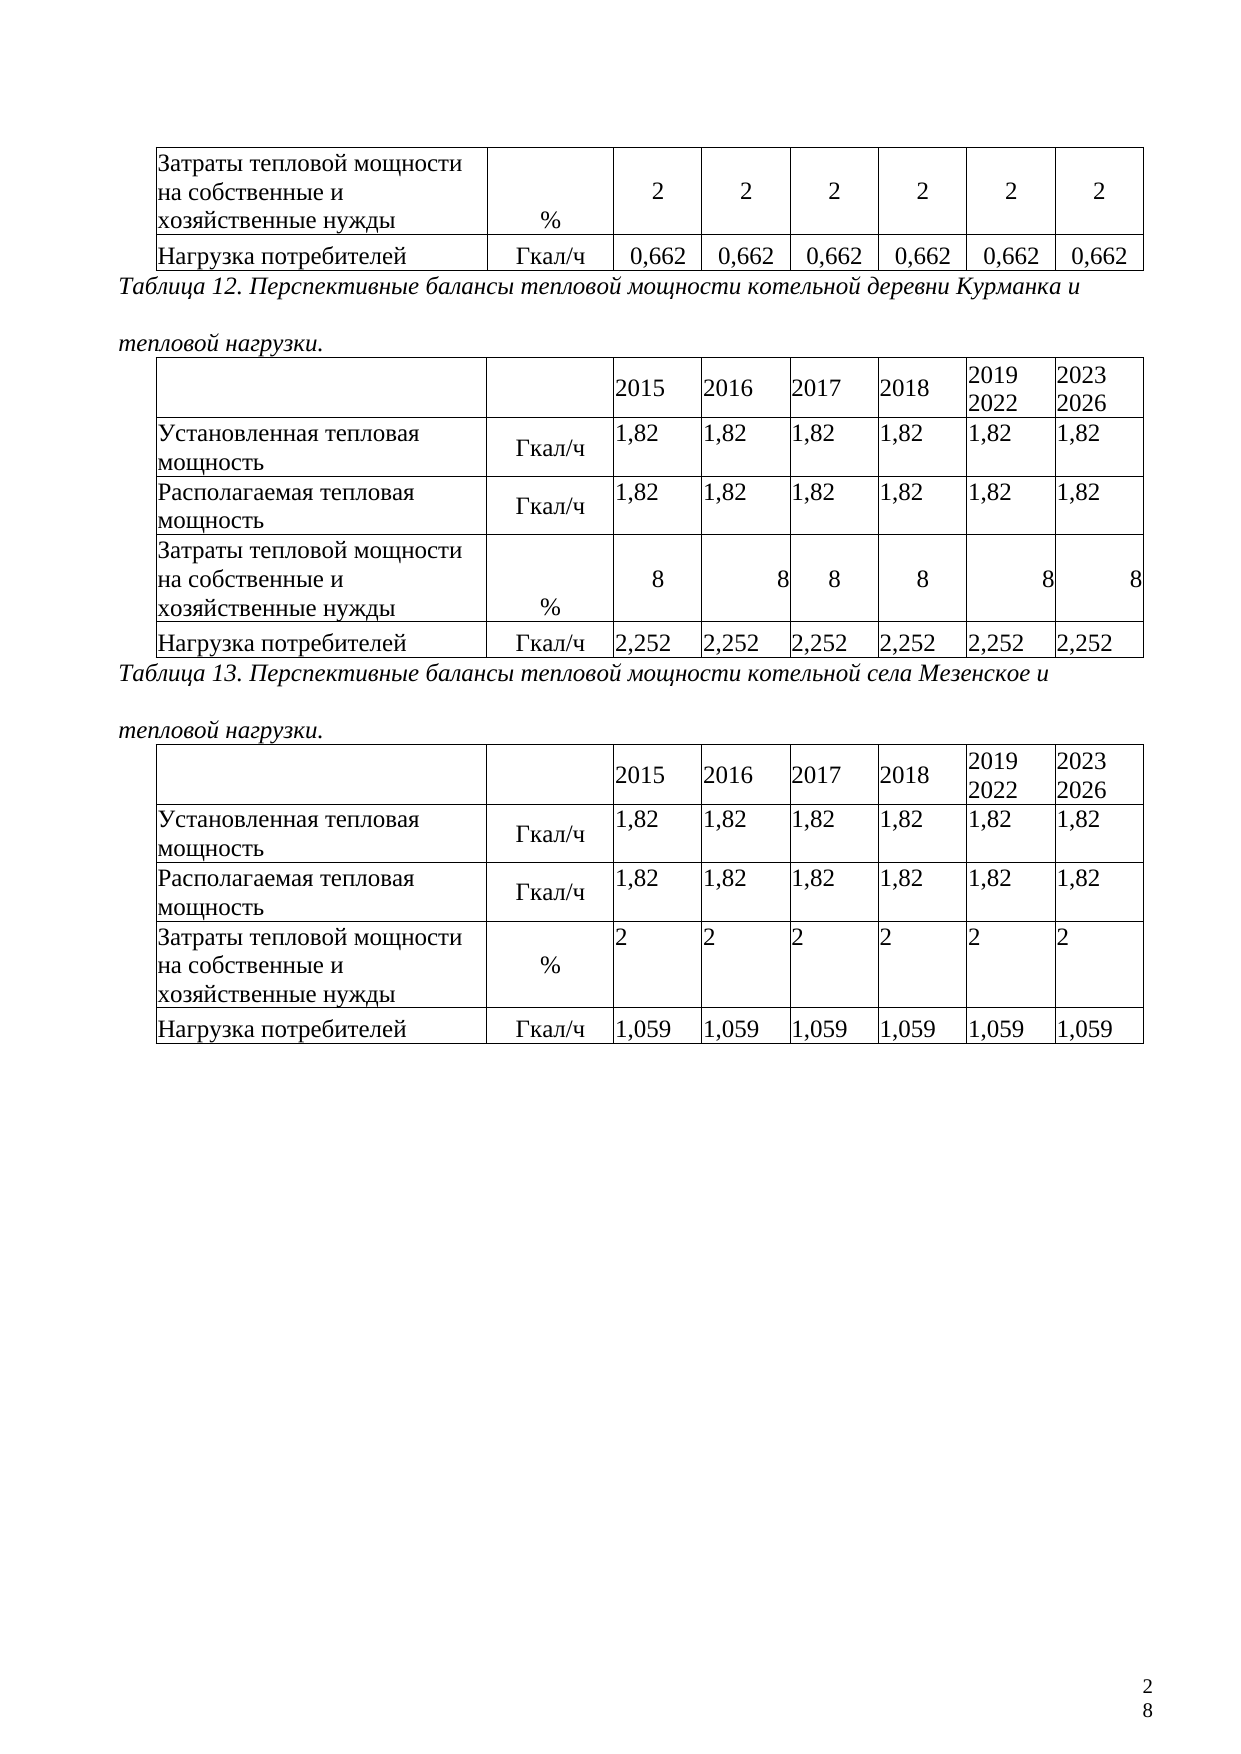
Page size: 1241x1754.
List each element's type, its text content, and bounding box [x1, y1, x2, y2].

table_cell Гкал/ч [487, 863, 613, 921]
table_cell 1,059 [614, 1008, 701, 1043]
table_cell 8 [879, 535, 966, 621]
table_header 2 [879, 148, 966, 234]
table_cell 1,82 [879, 805, 966, 862]
text тепловой нагрузки. [118, 328, 1181, 357]
table_cell 1,82 [614, 477, 701, 534]
table_cell Располагаемая тепловая мощность [157, 863, 486, 921]
table_cell Гкал/ч [488, 235, 613, 270]
table_header [157, 358, 486, 417]
table_cell 1,82 [702, 418, 790, 476]
table_cell 1,82 [614, 805, 701, 862]
table_cell 1,82 [1056, 863, 1143, 921]
table_header Затраты тепловой мощности на собственные и хозяйственные нужды [157, 148, 487, 234]
table_cell 2,252 [702, 622, 790, 657]
table_header 2 [1056, 148, 1143, 234]
table_cell 8 [967, 535, 1055, 621]
table_cell 1,059 [967, 1008, 1055, 1043]
table_cell Нагрузка потребителей [157, 1008, 486, 1043]
table_header % [488, 148, 613, 234]
table_cell 2,252 [791, 622, 878, 657]
table_cell 1,82 [702, 477, 790, 534]
table_cell 1,82 [967, 863, 1055, 921]
table_header 2 [791, 148, 878, 234]
table_cell % [487, 922, 613, 1007]
table_cell 2 [967, 922, 1055, 1007]
table_cell 1,82 [879, 418, 966, 476]
table_cell 1,82 [791, 418, 878, 476]
table_cell 0,662 [879, 235, 966, 270]
table_cell Гкал/ч [487, 418, 613, 476]
table_header 2 [967, 148, 1055, 234]
table_header 2015 [614, 745, 701, 803]
text Таблица 13. Перспективные балансы тепловой мощности котельной села Мезенское и [118, 658, 1181, 687]
table_cell Затраты тепловой мощности на собственные и хозяйственные нужды [157, 922, 486, 1007]
text Таблица 12. Перспективные балансы тепловой мощности котельной деревни Курманка и [118, 271, 1181, 300]
table_cell 0,662 [791, 235, 878, 270]
table_cell 1,82 [614, 418, 701, 476]
table_header 2018 [879, 745, 966, 803]
table_cell 1,82 [967, 477, 1055, 534]
table_header [487, 358, 613, 417]
table_header 2018 [879, 358, 966, 417]
table_cell 1,82 [879, 477, 966, 534]
table_header 2016 [702, 745, 790, 803]
table_cell 1,82 [791, 477, 878, 534]
table_cell 1,059 [702, 1008, 790, 1043]
table_header 2019 2022 [967, 358, 1055, 417]
table_cell Гкал/ч [487, 805, 613, 862]
table_cell 8 [702, 535, 790, 621]
table_cell % [487, 535, 613, 621]
table_cell 2 [614, 922, 701, 1007]
table_cell 1,059 [1056, 1008, 1143, 1043]
table_header 2023 2026 [1056, 745, 1143, 803]
table_header 2016 [702, 358, 790, 417]
text тепловой нагрузки. [118, 715, 1181, 744]
table_cell 1,059 [791, 1008, 878, 1043]
table_cell 1,82 [791, 805, 878, 862]
table_cell 2,252 [1056, 622, 1143, 657]
table_cell 1,82 [791, 863, 878, 921]
table_cell 8 [791, 535, 878, 621]
table_cell 0,662 [967, 235, 1055, 270]
table_cell 8 [1056, 535, 1143, 621]
table_cell Гкал/ч [487, 622, 613, 657]
table_cell 1,059 [879, 1008, 966, 1043]
table_cell 2 [879, 922, 966, 1007]
table_cell 1,82 [1056, 418, 1143, 476]
table_cell 0,662 [702, 235, 790, 270]
table_cell 1,82 [967, 805, 1055, 862]
table_header [157, 745, 486, 803]
table_header 2 [702, 148, 790, 234]
table_cell Установленная тепловая мощность [157, 805, 486, 862]
table_header 2 [614, 148, 701, 234]
table_cell Установленная тепловая мощность [157, 418, 486, 476]
table_cell 1,82 [702, 805, 790, 862]
table_cell 1,82 [1056, 477, 1143, 534]
table_cell Нагрузка потребителей [157, 235, 487, 270]
table_header 2015 [614, 358, 701, 417]
table_cell Гкал/ч [487, 1008, 613, 1043]
table_cell 2,252 [967, 622, 1055, 657]
table_header [487, 745, 613, 803]
table_cell 1,82 [614, 863, 701, 921]
table_cell 2,252 [879, 622, 966, 657]
table_cell Гкал/ч [487, 477, 613, 534]
table_cell 2 [791, 922, 878, 1007]
table_header 2019 2022 [967, 745, 1055, 803]
table_cell 2,252 [614, 622, 701, 657]
table_cell 2 [702, 922, 790, 1007]
table_header 2023 2026 [1056, 358, 1143, 417]
table_cell 1,82 [967, 418, 1055, 476]
table_cell Нагрузка потребителей [157, 622, 486, 657]
table_cell Располагаемая тепловая мощность [157, 477, 486, 534]
table_cell 2 [1056, 922, 1143, 1007]
table_cell Затраты тепловой мощности на собственные и хозяйственные нужды [157, 535, 486, 621]
table_cell 0,662 [1056, 235, 1143, 270]
table_header 2017 [791, 358, 878, 417]
table_cell 8 [614, 535, 701, 621]
table_cell 1,82 [1056, 805, 1143, 862]
table_cell 1,82 [702, 863, 790, 921]
table_cell 0,662 [614, 235, 701, 270]
table_header 2017 [791, 745, 878, 803]
table_cell 1,82 [879, 863, 966, 921]
